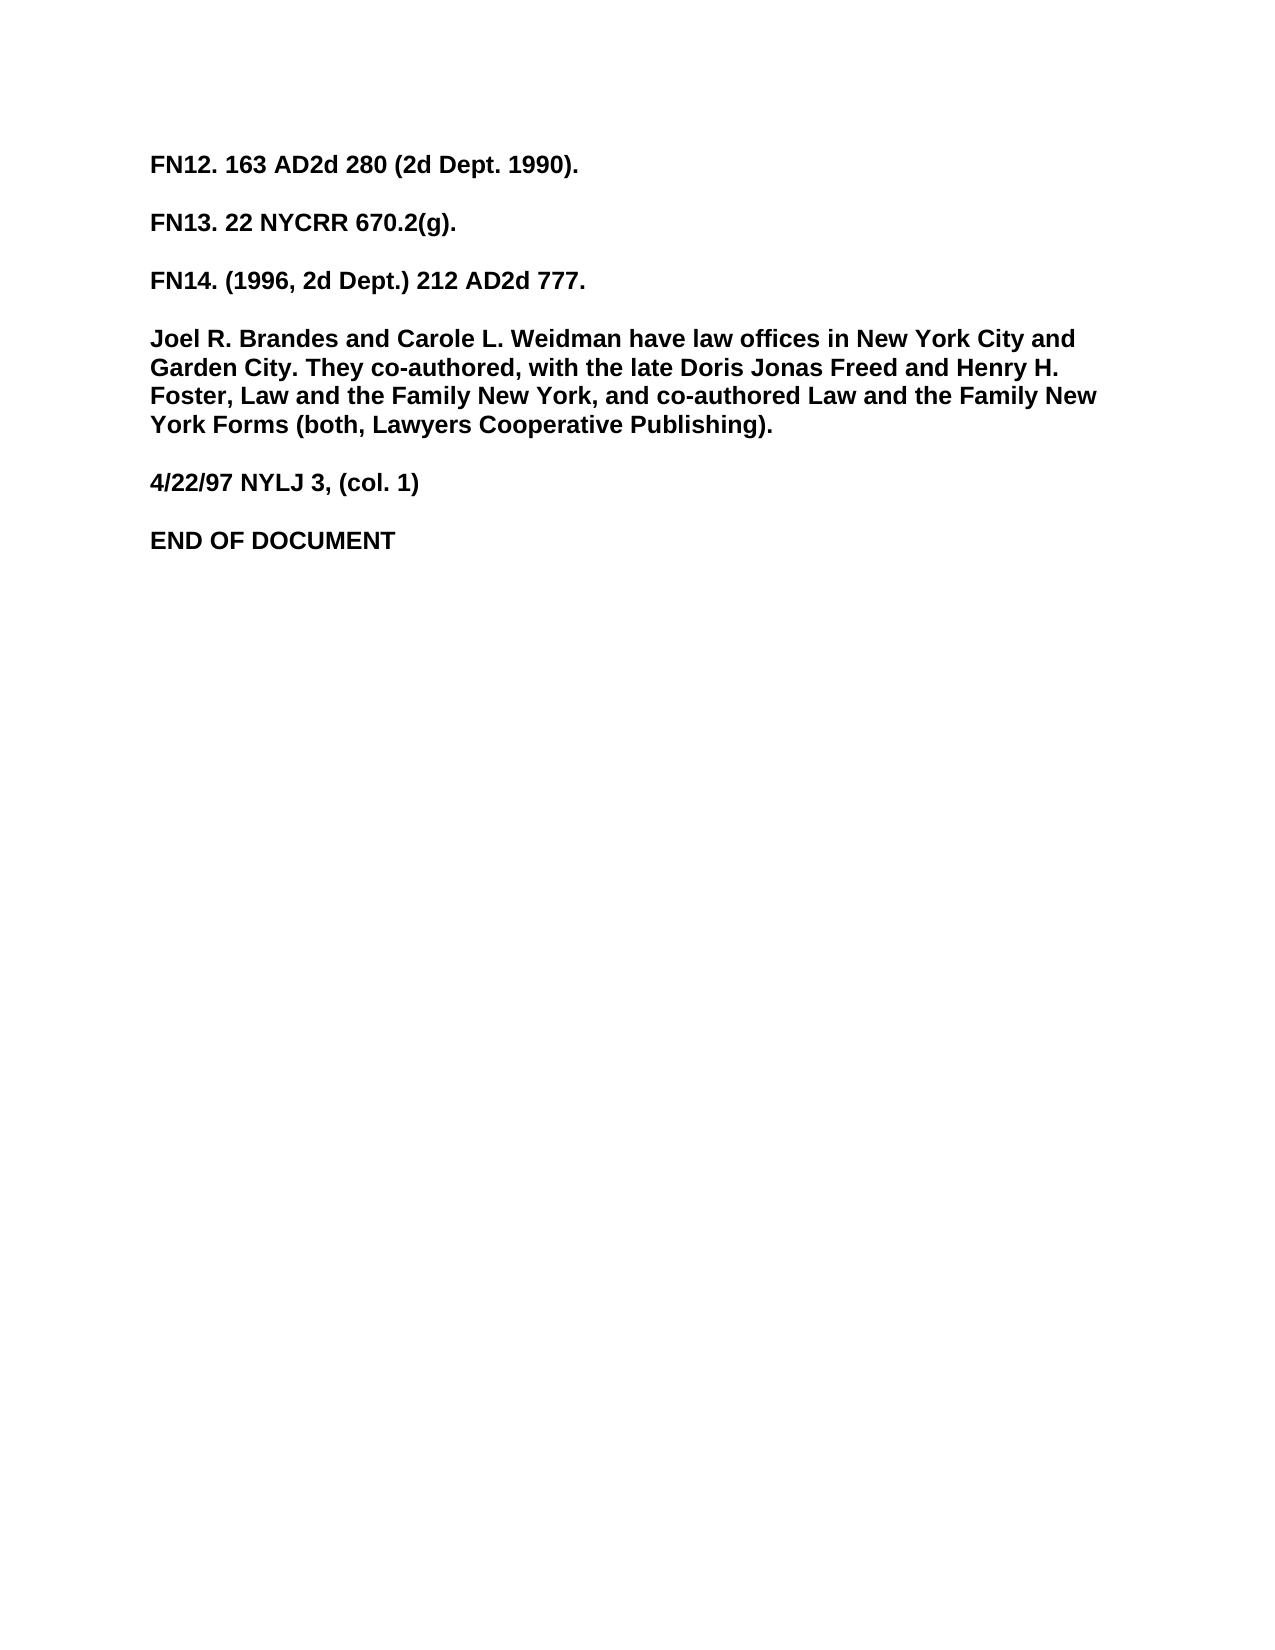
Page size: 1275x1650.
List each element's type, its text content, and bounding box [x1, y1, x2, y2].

text FN12. 163 AD2d 280 (2d Dept. 1990). [150, 150, 1125, 179]
text Joel R. Brandes and Carole L. Weidman have law offices in New York City and Garden City. They co-authored, with the late Doris Jonas Freed and Henry H. Foster, Law and the Family New York, and co-authored Law and the Family New York Forms (both, Lawyers Cooperative Publishing). [150, 324, 1125, 439]
text FN13. 22 NYCRR 670.2(g). [150, 208, 1125, 237]
text 4/22/97 NYLJ 3, (col. 1) [150, 468, 1125, 497]
text END OF DOCUMENT [150, 526, 1125, 554]
text FN14. (1996, 2d Dept.) 212 AD2d 777. [150, 266, 1125, 294]
